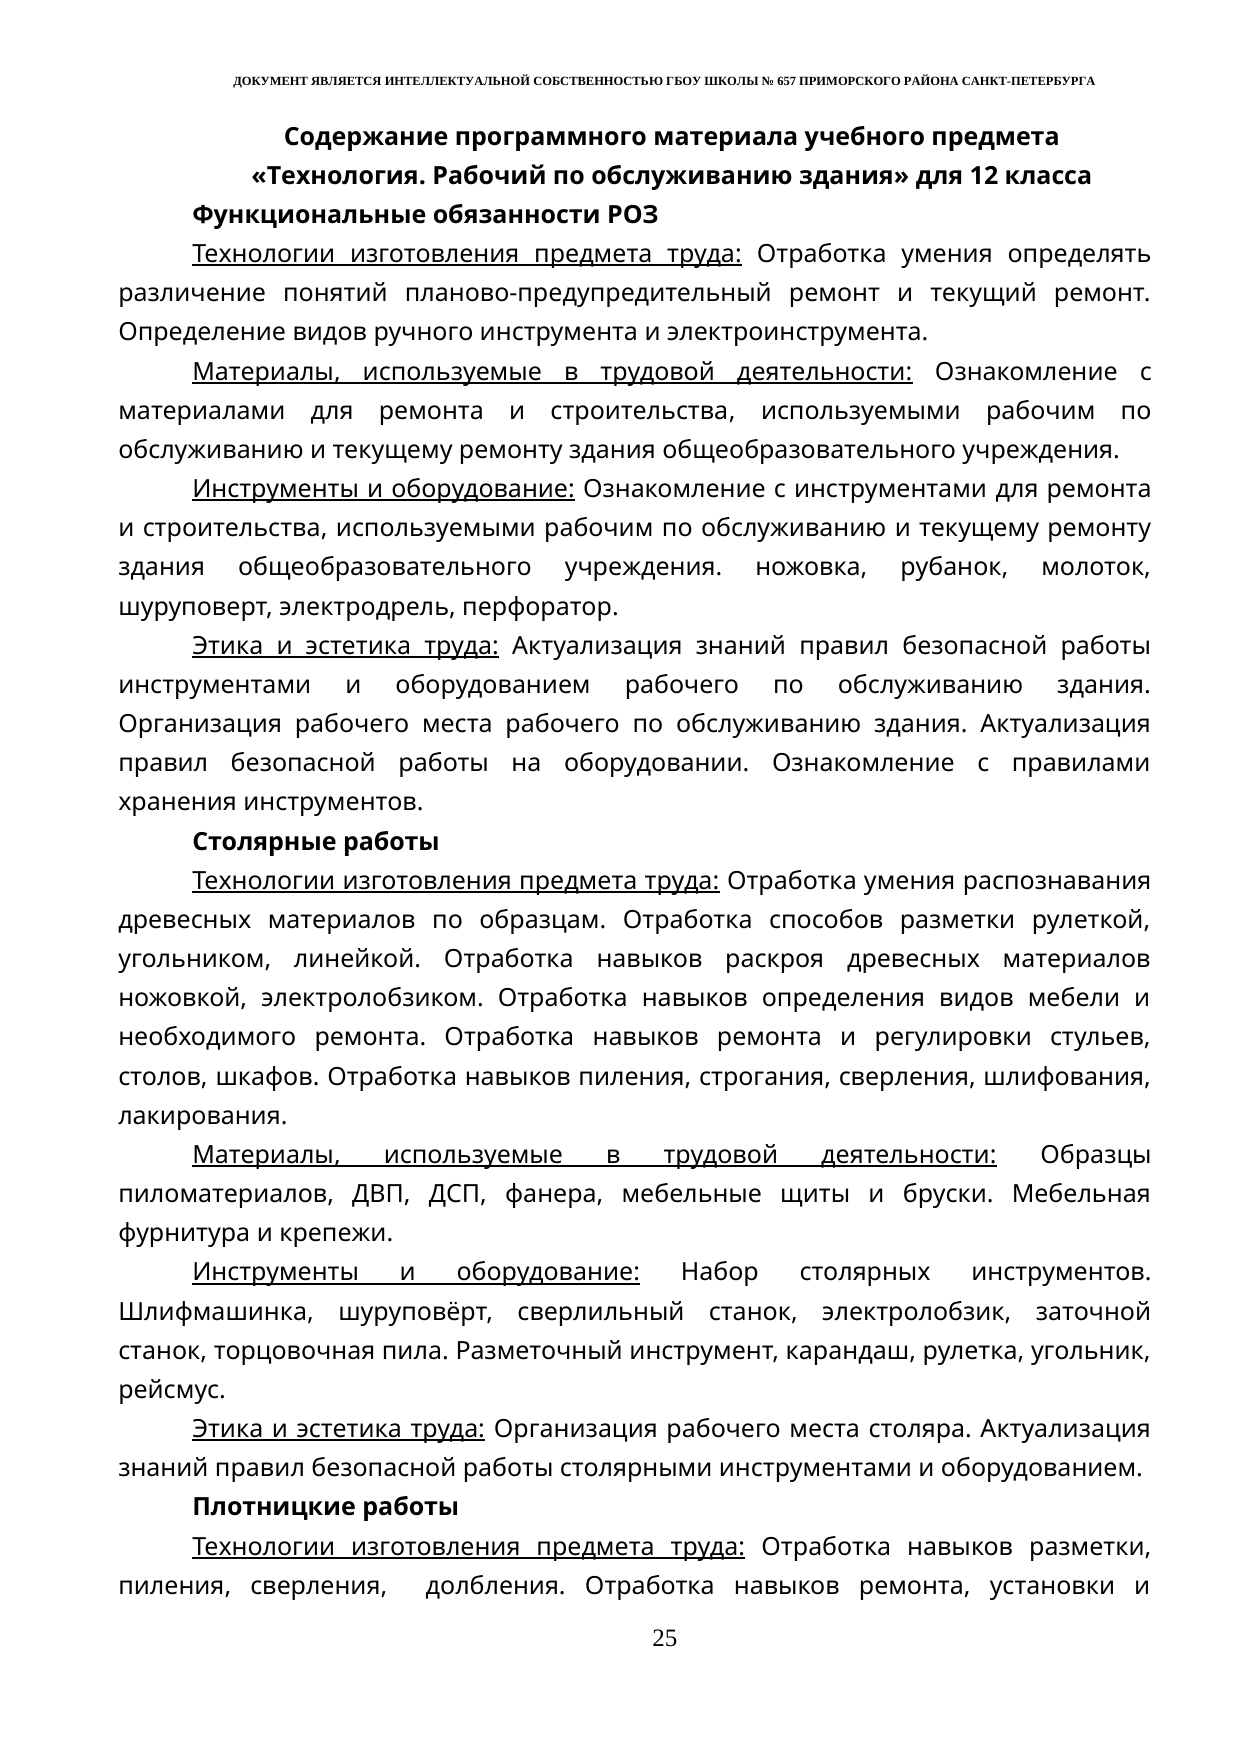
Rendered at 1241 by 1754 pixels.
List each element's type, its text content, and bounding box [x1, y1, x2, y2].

text Материалы, используемые в трудовой деятельности: Ознакомление с материалами для ремонта и строительства, используемыми рабочим по обслуживанию и текущему ремонту здания общеобразовательного учреждения. [118, 353, 1152, 466]
text Инструменты и оборудование: Набор столярных инструментов. Шлифмашинка, шуруповёрт, сверлильный станок, электролобзик, заточной станок, торцовочная пила. Разметочный инструмент, карандаш, рулетка, угольник, рейсмус. [118, 1254, 1152, 1406]
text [118, 1528, 1152, 1601]
text Столярные работы [118, 823, 1152, 857]
text Технологии изготовления предмета труда: Отработка умения определять различение понятий планово-предупредительный ремонт и текущий ремонт. Определение видов ручного инструмента и электроинструмента. [118, 236, 1152, 348]
text Инструменты и оборудование: Ознакомление с инструментами для ремонта и строительства, используемыми рабочим по обслуживанию и текущему ремонту здания общеобразовательного учреждения. ножовка, рубанок, молоток, шуруповерт, электродрель, перфоратор. [118, 471, 1152, 622]
text Технологии изготовления предмета труда: Отработка умения распознавания древесных материалов по образцам. Отработка способов разметки рулеткой, угольником, линейкой. Отработка навыков раскроя древесных материалов ножовкой, электролобзиком. Отработка навыков определения видов мебели и необходимого ремонта. Отработка навыков ремонта и регулировки стульев, столов, шкафов. Отработка навыков пиления, строгания, сверления, шлифования, лакирования. [118, 862, 1152, 1131]
text Этика и эстетика труда: Актуализация знаний правил безопасной работы инструментами и оборудованием рабочего по обслуживанию здания. Организация рабочего места рабочего по обслуживанию здания. Актуализация правил безопасной работы на оборудовании. Ознакомление с правилами хранения инструментов. [118, 627, 1152, 818]
text Этика и эстетика труда: Организация рабочего места столяра. Актуализация знаний правил безопасной работы столярными инструментами и оборудованием. [118, 1411, 1152, 1484]
text Материалы, используемые в трудовой деятельности: Образцы пиломатериалов, ДВП, ДСП, фанера, мебельные щиты и бруски. Мебельная фурнитура и крепежи. [118, 1136, 1152, 1249]
text «Технология. Рабочий по обслуживанию здания» для 12 класса [118, 157, 1152, 191]
text Содержание программного материала учебного предмета [118, 118, 1152, 152]
text Функциональные обязанности РОЗ [118, 196, 1152, 231]
text Плотницкие работы [118, 1489, 1152, 1523]
